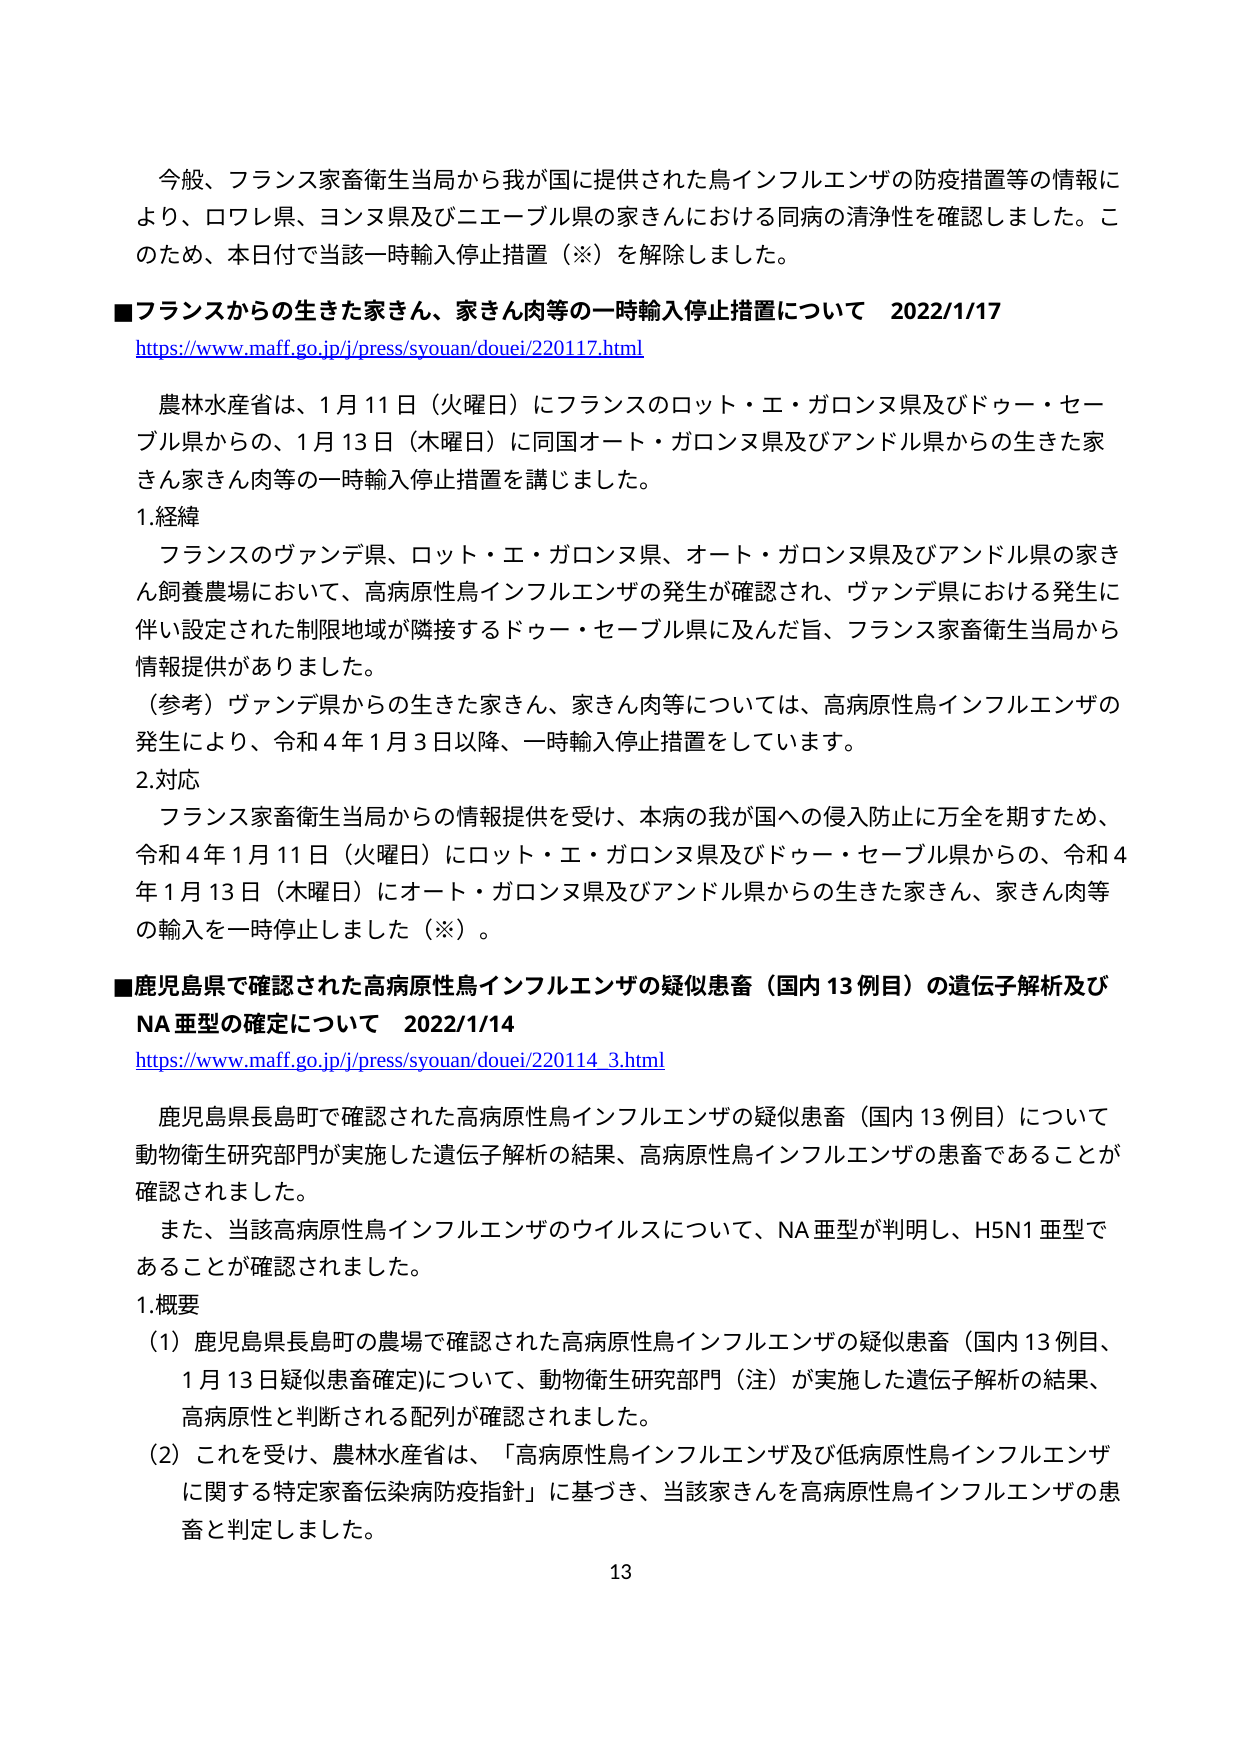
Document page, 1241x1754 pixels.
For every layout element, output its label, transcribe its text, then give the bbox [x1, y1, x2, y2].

text フランスのヴァンデ県、ロット・エ・ガロンヌ県、オート・ガロンヌ県及びアンドル県の家きん飼養農場において、高病原性鳥インフルエンザの発生が確認され、ヴァンデ県における発生に伴い設定された制限地域が隣接するドゥー・セーブル県に及んだ旨、フランス家畜衛生当局から情報提供がありました。 [135, 535, 1128, 685]
text https://www.maff.go.jp/j/press/syouan/douei/220117.html [112, 328, 1128, 366]
text また、当該高病原性鳥インフルエンザのウイルスについて、NA亜型が判明し、H5N1亜型であることが確認されました。 [135, 1210, 1128, 1285]
text （参考）ヴァンデ県からの生きた家きん、家きん肉等については、高病原性鳥インフルエンザの発生により、令和4年1月3日以降、一時輸入停止措置をしています。 [135, 685, 1128, 760]
text フランス家畜衛生当局からの情報提供を受け、本病の我が国への侵入防止に万全を期すため、令和4年1月11日（火曜日）にロット・エ・ガロンヌ県及びドゥー・セーブル県からの、令和4年1月13日（木曜日）にオート・ガロンヌ県及びアンドル県からの生きた家きん、家きん肉等の輸入を一時停止しました（※）。 [135, 797, 1128, 947]
text 農林水産省は、1月11日（火曜日）にフランスのロット・エ・ガロンヌ県及びドゥー・セーブル県からの、1月13日（木曜日）に同国オート・ガロンヌ県及びアンドル県からの生きた家きん家きん肉等の一時輸入停止措置を講じました。 [112, 385, 1128, 497]
text 1.概要 [135, 1285, 1128, 1322]
text 鹿児島県長島町で確認された高病原性鳥インフルエンザの疑似患畜（国内13例目）について動物衛生研究部門が実施した遺伝子解析の結果、高病原性鳥インフルエンザの患畜であることが確認されました。 [135, 1097, 1128, 1210]
text （2）これを受け、農林水産省は、「高病原性鳥インフルエンザ及び低病原性鳥インフルエンザに関する特定家畜伝染病防疫指針」に基づき、当該家きんを高病原性鳥インフルエンザの患畜と判定しました。 [135, 1435, 1128, 1547]
text 2.対応 [135, 760, 1128, 797]
text https://www.maff.go.jp/j/press/syouan/douei/220114_3.html [112, 1041, 1128, 1078]
text 1.経緯 [135, 497, 1128, 535]
text ■フランスからの生きた家きん、家きん肉等の一時輸入停止措置について 2022/1/17 [112, 291, 1128, 328]
text ■鹿児島県で確認された高病原性鳥インフルエンザの疑似患畜（国内13例目）の遺伝子解析及びNA亜型の確定について 2022/1/14 [112, 966, 1128, 1041]
text 今般、フランス家畜衛生当局から我が国に提供された鳥インフルエンザの防疫措置等の情報により、ロワレ県、ヨンヌ県及びニエーブル県の家きんにおける同病の清浄性を確認しました。このため、本日付で当該一時輸入停止措置（※）を解除しました。 [135, 160, 1128, 272]
text （1）鹿児島県長島町の農場で確認された高病原性鳥インフルエンザの疑似患畜（国内13例目、1月13日疑似患畜確定)について、動物衛生研究部門（注）が実施した遺伝子解析の結果、高病原性と判断される配列が確認されました。 [135, 1322, 1128, 1435]
